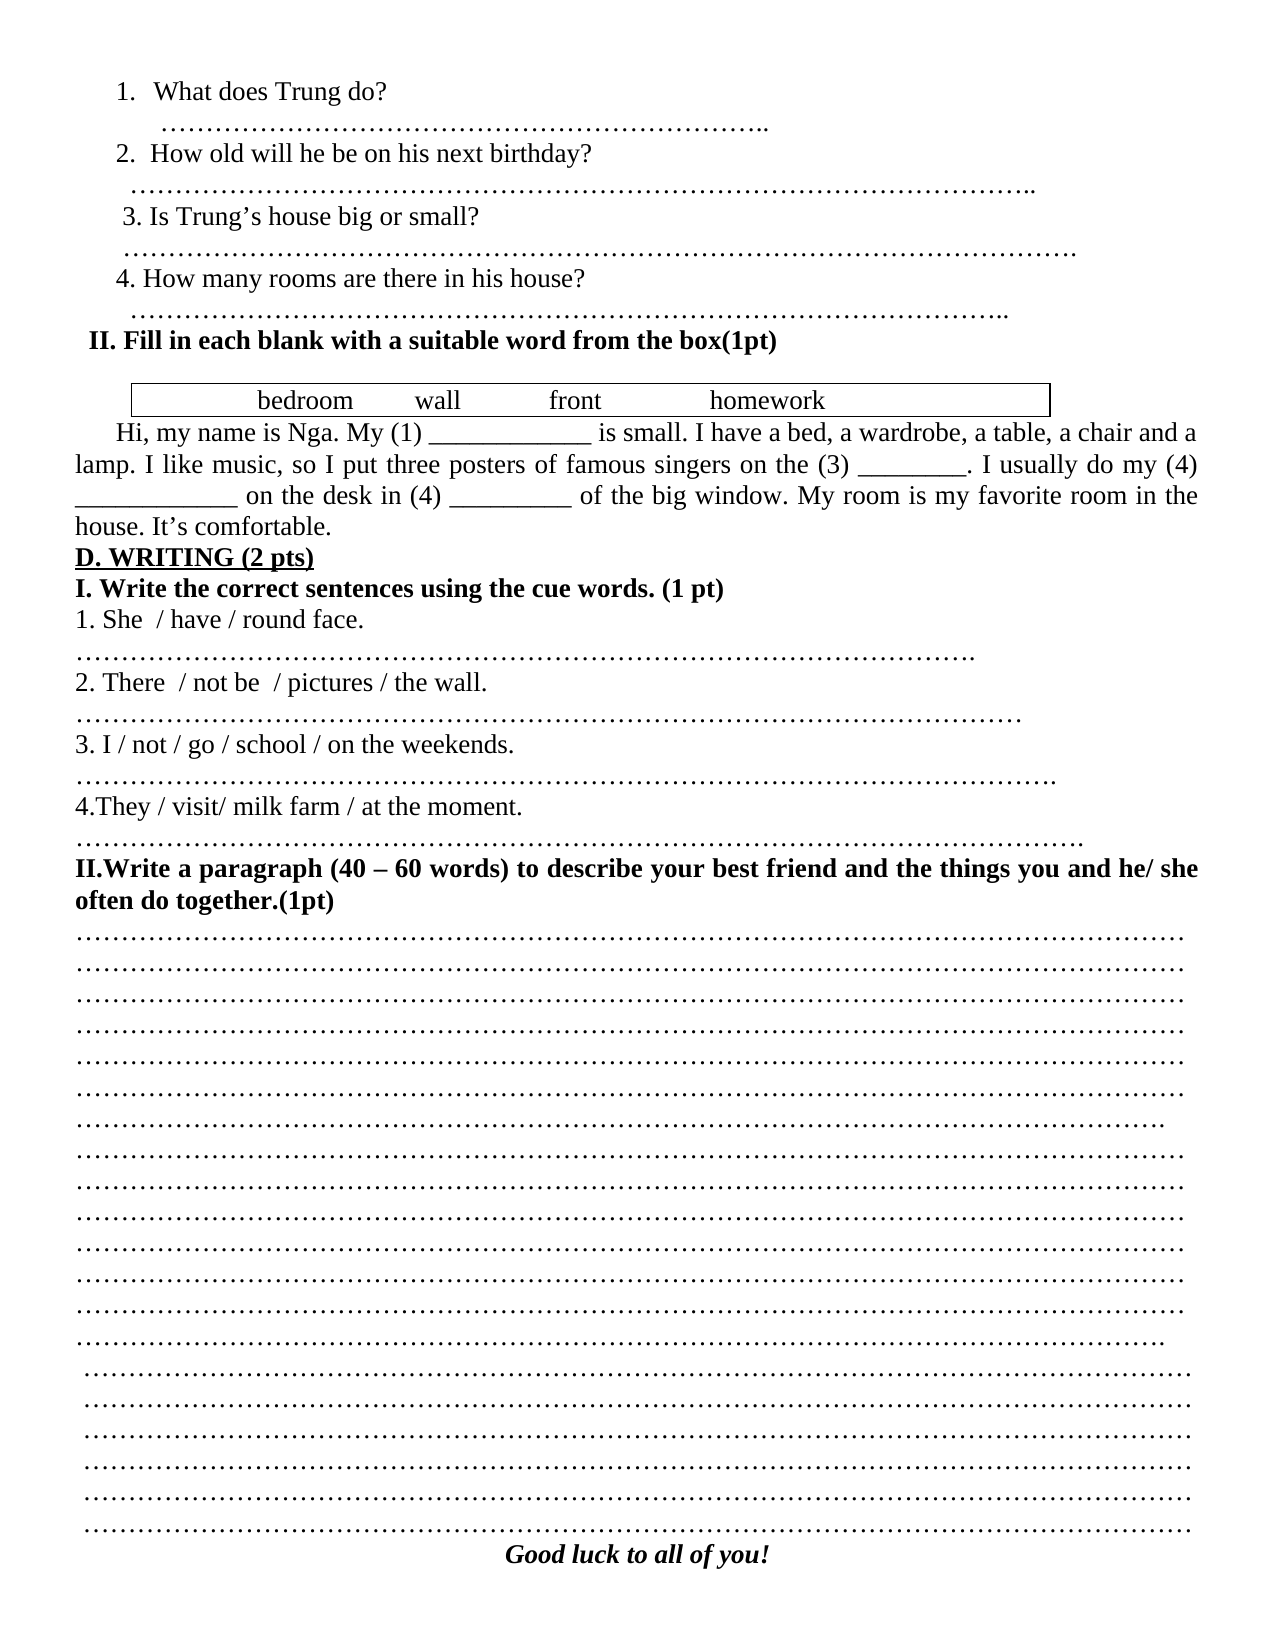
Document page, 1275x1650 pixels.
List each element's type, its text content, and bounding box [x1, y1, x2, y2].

text ……………………………………………………………………………………………. [75, 231, 1200, 262]
text ……………………………………………………………………………………….. [75, 168, 1200, 199]
text 3. I / not / go / school / on the weekends. [75, 728, 1200, 759]
text …………………………………………………………………………………….. [75, 293, 1200, 324]
text ………………………………………………………………………………………. [75, 634, 1200, 666]
text ………………………………………………………………………………………………………………………………………………………………………………………………………………………………………………………………………………………………………………………………………………………………………………………………………………………………………………………………………………………………………………………………………………………………………………………………………………………………………………………………………………Good luck to all of you! [75, 1351, 1200, 1569]
list What does Trung do? [116, 75, 1200, 106]
text 2. How old will he be on his next birthday? [75, 137, 1200, 168]
text 4.They / visit/ milk farm / at the moment. [75, 790, 1200, 821]
text Hi, my name is Nga. My (1) ____________ is small. I have a bed, a wardrobe, a table, a chair and a lamp. I like music, so I put three posters of famous singers on the (3) ________. I usually do my (4) ____________ on the desk in (4) _________ of the big window. My room is my favorite room in the house. It’s comfortable. [75, 417, 1200, 541]
text …………………………………………………………………………………………… [75, 697, 1200, 728]
list ………………………………………………………….. [153, 106, 1200, 137]
text …………………………………………………………………………………………………. [75, 821, 1200, 853]
text 3. Is Trung’s house big or small? [75, 199, 1200, 231]
text 2. There / not be / pictures / the wall. [75, 666, 1200, 697]
text D. WRITING (2 pts) [75, 541, 1200, 572]
text I. Write the correct sentences using the cue words. (1 pt) [75, 572, 1200, 603]
text 1. She / have / round face. [75, 603, 1200, 634]
text …………………………………………………………………………………………………………………………………………………………………………………………………………………………………………………………………………………………………………………………………………………………………………………………………………………………………………………………………………………………………………………………………………………………………………………………………………………………………………………………………………………………………………………………………………………………………………………………. [75, 915, 1200, 1133]
text II.Write a paragraph (40 – 60 words) to describe your best friend and the things you and he/ she often do together.(1pt) [75, 853, 1200, 915]
text ………………………………………………………………………………………………. [75, 759, 1200, 790]
text 4. How many rooms are there in his house? [75, 262, 1200, 293]
text …………………………………………………………………………………………………………………………………………………………………………………………………………………………………………………………………………………………………………………………………………………………………………………………………………………………………………………………………………………………………………………………………………………………………………………………………………………………………………………………………………………………………………………………………………………………………………………………. [75, 1133, 1200, 1351]
table_header bedroom wall front homework [132, 384, 1049, 416]
text II. Fill in each blank with a suitable word from the box(1pt) [75, 324, 1200, 355]
